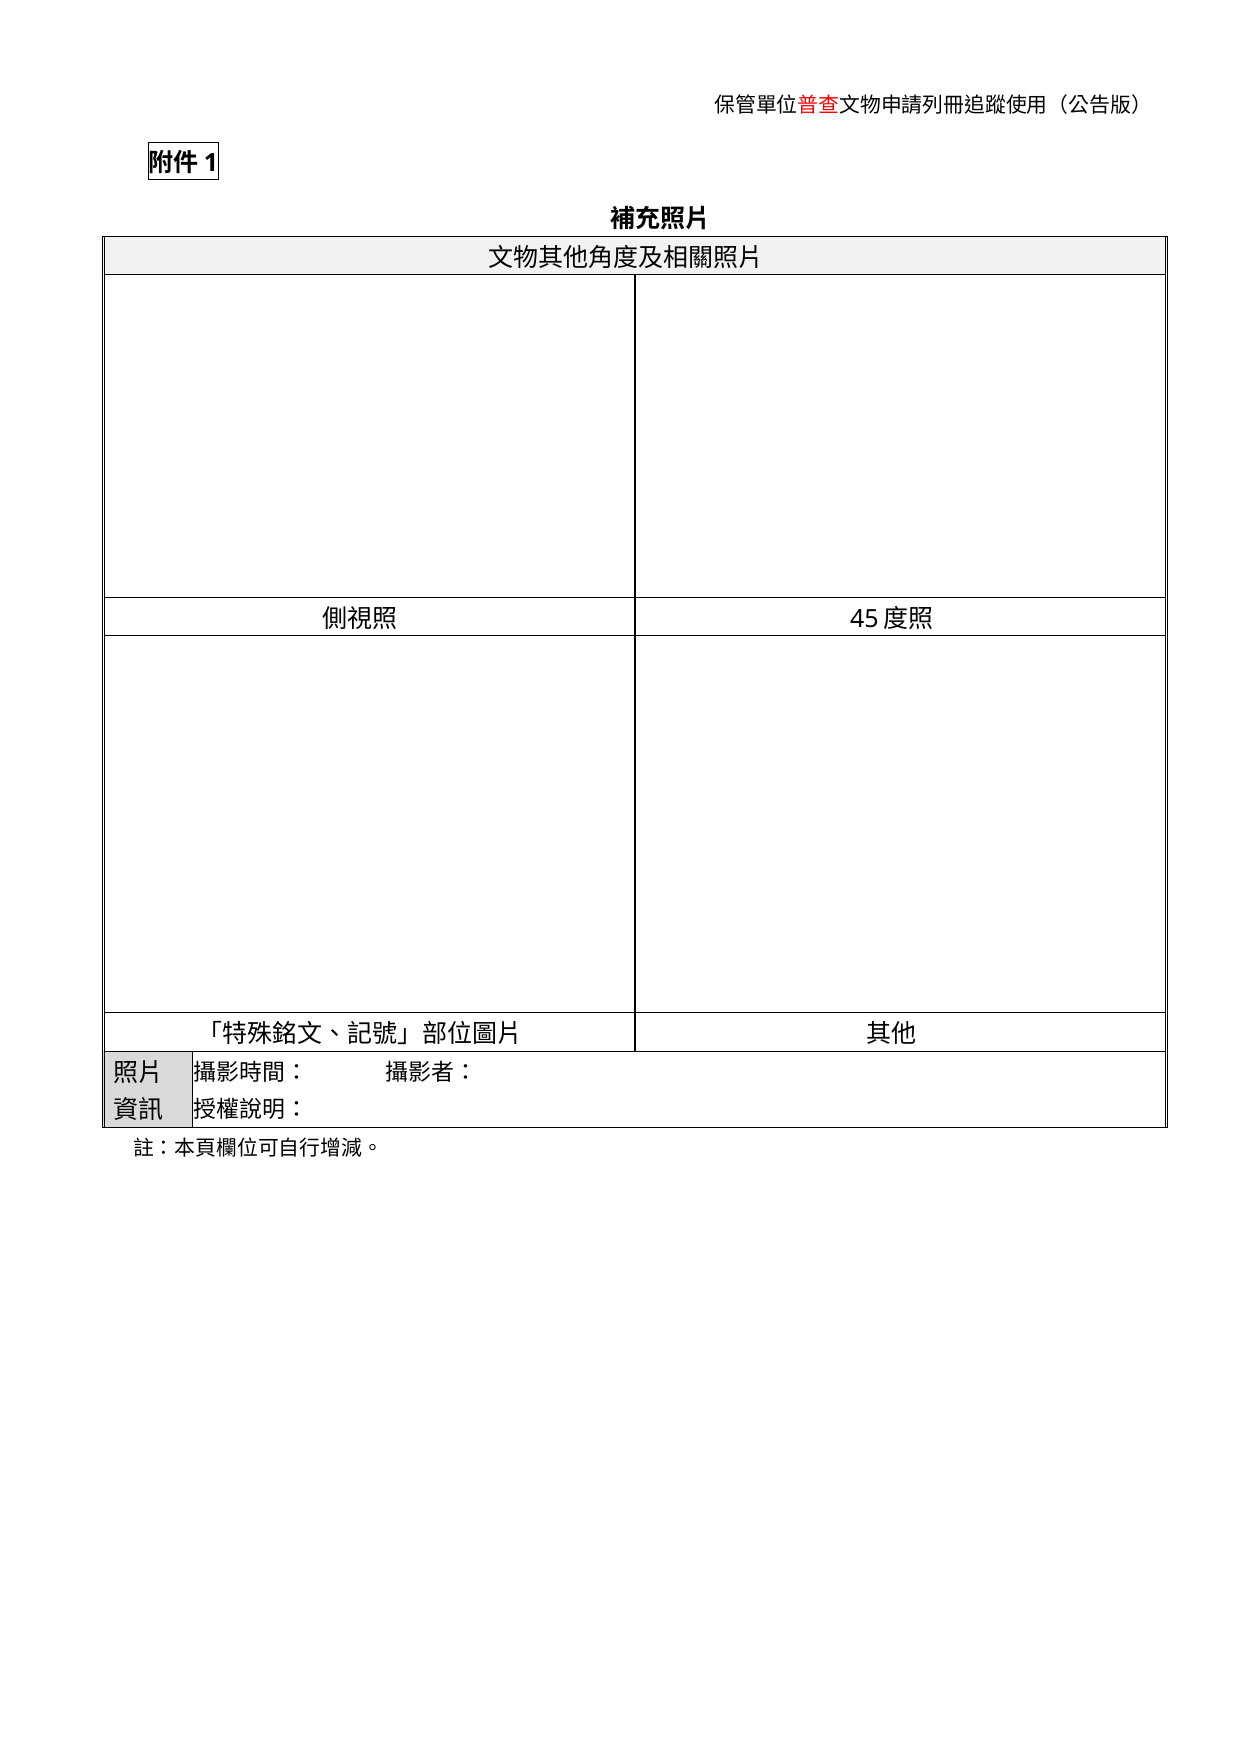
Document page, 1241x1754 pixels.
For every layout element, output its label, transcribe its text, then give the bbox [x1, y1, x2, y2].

text 附件1 [148, 123, 1172, 198]
text 註：本頁欄位可自行增減。 [133, 1128, 1187, 1165]
text 補充照片 [148, 198, 1172, 236]
table_cell 攝影時間： 攝影者： 授權說明： [193, 1052, 1165, 1127]
table_cell 側視照 [105, 598, 634, 635]
table_cell 「特殊銘文、記號」部位圖片 [105, 1013, 634, 1051]
table_cell [636, 636, 1165, 1012]
table_cell 照片資訊 [105, 1052, 192, 1127]
table_header 文物其他角度及相關照片 [105, 237, 1165, 274]
table_cell 45度照 [636, 598, 1165, 635]
table_cell [105, 636, 634, 1012]
table_cell 其他 [636, 1013, 1165, 1051]
table_cell [636, 275, 1165, 597]
table_cell [105, 275, 634, 597]
